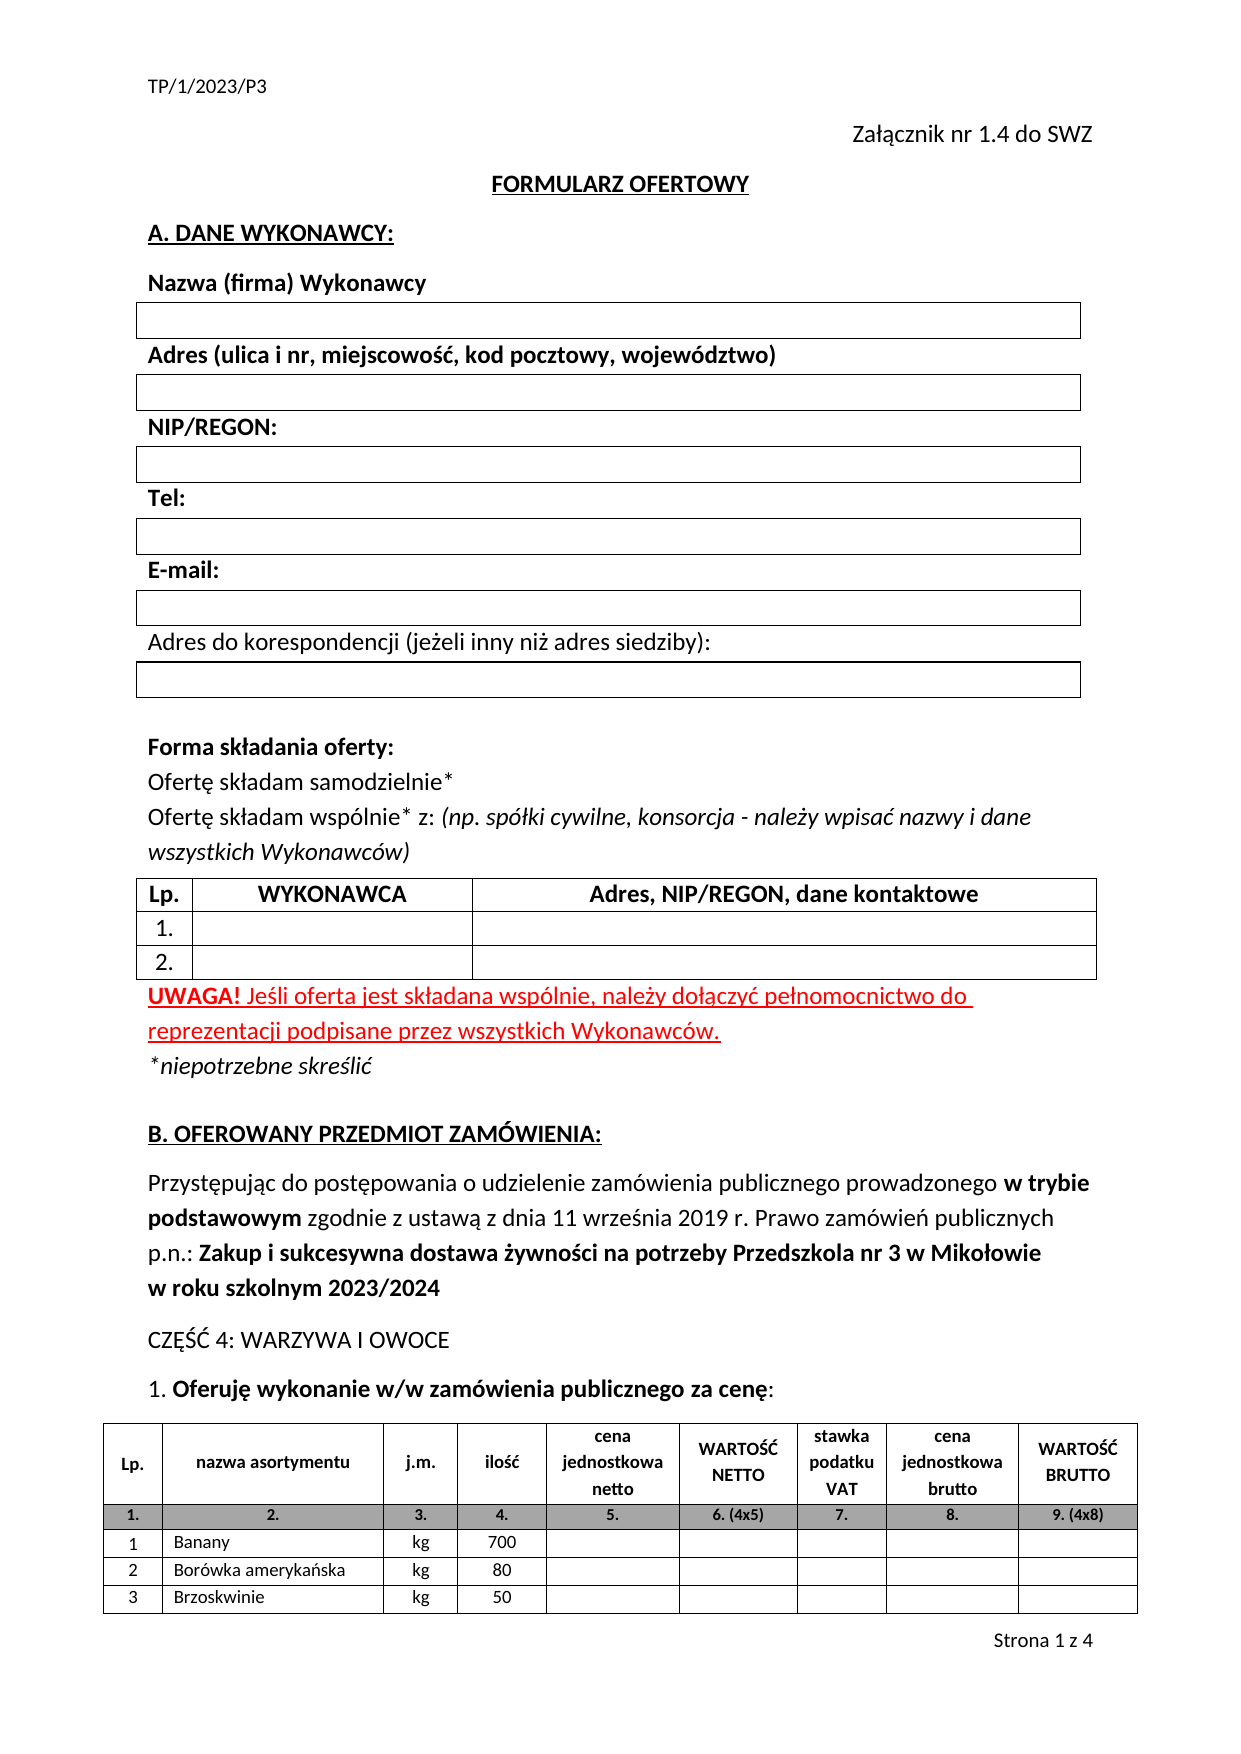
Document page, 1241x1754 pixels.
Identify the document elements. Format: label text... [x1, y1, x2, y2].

text Ofertę składam wspólnie* z: (np. spółki cywilne, konsorcja - należy wpisać nazwy i dane wszystkich Wykonawców) [148, 801, 1093, 867]
text Tel: [148, 483, 1093, 513]
table_cell 7. [798, 1505, 886, 1529]
text 1. Oferuję wykonanie w/w zamówienia publicznego za cenę: [148, 1373, 1093, 1404]
table_cell kg [384, 1530, 457, 1557]
table_header [137, 447, 1080, 482]
table_header j.m. [384, 1424, 457, 1504]
table_cell [193, 946, 472, 979]
table_cell 8. [887, 1505, 1018, 1529]
table_header WYKONAWCA [193, 879, 472, 911]
table_cell [547, 1558, 679, 1584]
table_header [137, 663, 1080, 697]
table_header [137, 375, 1080, 410]
table_header cena jednostkowa netto [547, 1424, 679, 1504]
table_header WARTOŚĆ NETTO [680, 1424, 797, 1504]
text Przystępując do postępowania o udzielenie zamówienia publicznego prowadzonego w trybie podstawowym zgodnie z ustawą z dnia 11 września 2019 r. Prawo zamówień publicznych p.n.: Zakup i sukcesywna dostawa żywności na potrzeby Przedszkola nr 3 w Mikołowie w roku szkolnym 2023/2024 [148, 1167, 1093, 1303]
text E-mail: [148, 554, 1093, 585]
table_cell kg [384, 1558, 457, 1584]
table_cell 1. [104, 1505, 162, 1529]
table_cell 50 [458, 1586, 546, 1612]
table_cell 1 [104, 1530, 162, 1557]
table_cell [547, 1586, 679, 1612]
text B. OFEROWANY PRZEDMIOT ZAMÓWIENIA: [148, 1118, 1093, 1148]
table_cell [798, 1586, 886, 1612]
table_cell [798, 1530, 886, 1557]
text CZĘŚĆ 4: WARZYWA I OWOCE [148, 1324, 1093, 1354]
table_cell [473, 912, 1096, 945]
text NIP/REGON: [148, 411, 1093, 441]
text Adres (ulica i nr, miejscowość, kod pocztowy, województwo) [148, 339, 1093, 369]
table_cell Brzoskwinie [163, 1586, 383, 1612]
table_cell [887, 1586, 1018, 1612]
table_header [137, 303, 1080, 338]
table_cell 6. (4x5) [680, 1505, 797, 1529]
table_cell 80 [458, 1558, 546, 1584]
text *niepotrzebne skreślić [148, 1050, 1093, 1080]
table_cell [473, 946, 1096, 979]
table_header Adres, NIP/REGON, dane kontaktowe [473, 879, 1096, 911]
table_header [137, 591, 1080, 625]
table_cell Banany [163, 1530, 383, 1557]
table_header stawka podatku VAT [798, 1424, 886, 1504]
table_cell [680, 1558, 797, 1584]
text Ofertę składam samodzielnie* [148, 766, 1093, 797]
table_cell [1019, 1558, 1137, 1584]
text UWAGA! Jeśli oferta jest składana wspólnie, należy dołączyć pełnomocnictwo do reprezentacji podpisane przez wszystkich Wykonawców. [148, 980, 1093, 1045]
table_cell [680, 1586, 797, 1612]
table_header ilość [458, 1424, 546, 1504]
table_cell 4. [458, 1505, 546, 1529]
table_cell 2. [137, 946, 192, 979]
text Adres do korespondencji (jeżeli inny niż adres siedziby): [148, 626, 1093, 657]
table_cell 2. [163, 1505, 383, 1529]
table_cell [547, 1530, 679, 1557]
table_cell 700 [458, 1530, 546, 1557]
table_header Lp. [137, 879, 192, 911]
table_cell [1019, 1586, 1137, 1612]
table_cell [680, 1530, 797, 1557]
table_cell [1019, 1530, 1137, 1557]
table_cell 9. (4x8) [1019, 1505, 1137, 1529]
table_cell 1. [137, 912, 192, 945]
text A. DANE WYKONAWCY: [148, 217, 1093, 248]
text Załącznik nr 1.4 do SWZ [148, 118, 1093, 149]
table_cell 5. [547, 1505, 679, 1529]
text FORMULARZ OFERTOWY [148, 168, 1093, 198]
table_cell Borówka amerykańska [163, 1558, 383, 1584]
table_header nazwa asortymentu [163, 1424, 383, 1504]
table_cell 2 [104, 1558, 162, 1584]
text Forma składania oferty: [148, 731, 1093, 762]
table_header WARTOŚĆ BRUTTO [1019, 1424, 1137, 1504]
table_cell [887, 1558, 1018, 1584]
table_cell [887, 1530, 1018, 1557]
text Nazwa (firma) Wykonawcy [148, 267, 1093, 297]
table_header Lp. [104, 1424, 162, 1504]
table_cell kg [384, 1586, 457, 1612]
table_cell [193, 912, 472, 945]
table_header [137, 519, 1080, 553]
table_cell [798, 1558, 886, 1584]
table_header cena jednostkowa brutto [887, 1424, 1018, 1504]
table_cell 3. [384, 1505, 457, 1529]
table_cell 3 [104, 1586, 162, 1612]
